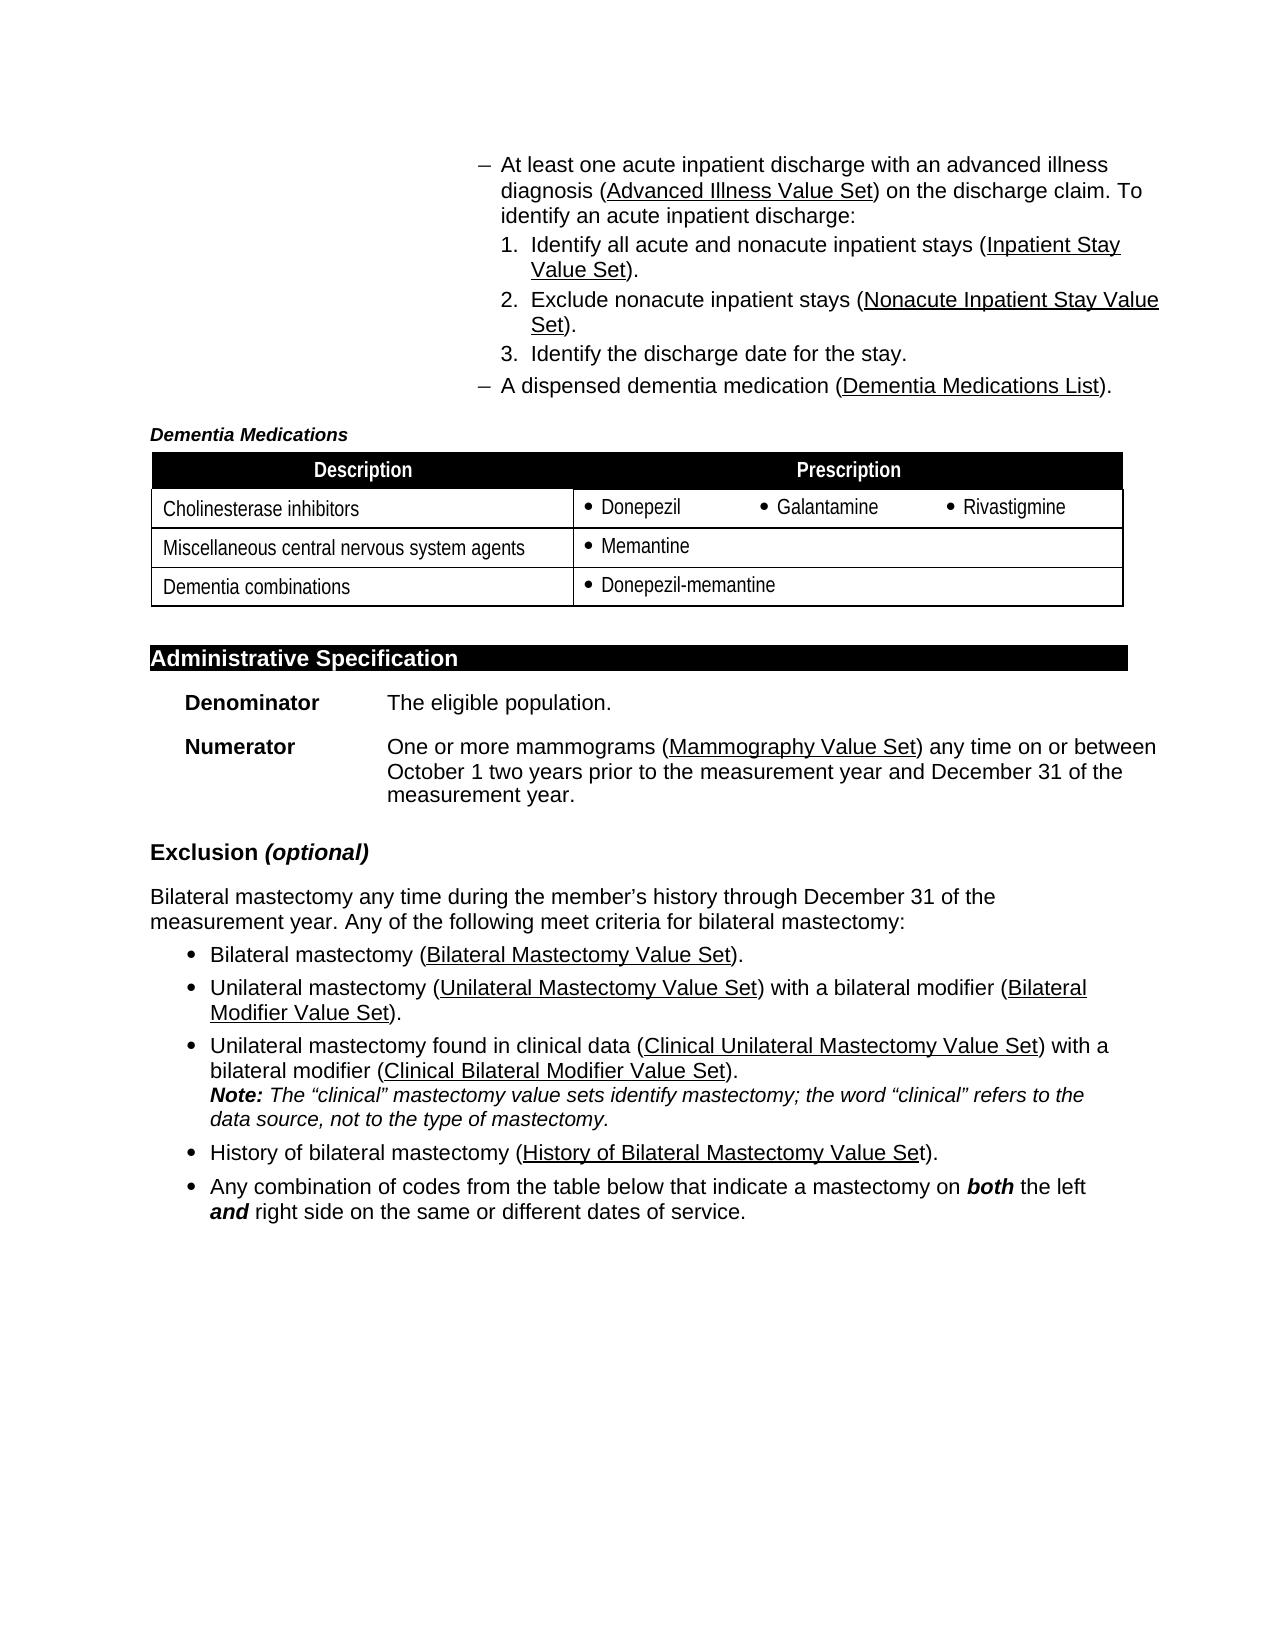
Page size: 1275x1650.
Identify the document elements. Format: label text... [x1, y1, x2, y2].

list Bilateral mastectomy (Bilateral Mastectomy Value Set). [187, 942, 1237, 967]
table_cell Rivastigmine [913, 490, 1122, 527]
table_header Description [152, 452, 573, 489]
table_header [913, 452, 1123, 489]
table_cell Memantine [574, 529, 1122, 566]
list Exclude nonacute inpatient stays (Nonacute Inpatient Stay Value Set). [500, 287, 1160, 337]
table_cell Donepezil-memantine [574, 568, 1122, 605]
subtitle Administrative Specification [150, 644, 1237, 671]
table_cell One or more mammograms (Mammography Value Set) any time on or between October 1 two years prior to the measurement year and December 31 of the measurement year. [353, 725, 1162, 809]
table_header [573, 452, 720, 489]
table_cell Miscellaneous central nervous system agents [152, 529, 573, 566]
table_cell Dementia combinations [152, 568, 573, 605]
list Unilateral mastectomy found in clinical data (Clinical Unilateral Mastectomy Value Set) with a bilateral modifier (Clinical Bilateral Modifier Value Set). [187, 1034, 1109, 1083]
text and right side on the same or different dates of service. [210, 1200, 1237, 1225]
text Note: The “clinical” mastectomy value sets identify mastectomy; the word “clinical” refers to the data source, not to the type of mastectomy. [210, 1083, 1087, 1131]
list History of bilateral mastectomy (History of Bilateral Mastectomy Value Set). [187, 1139, 1237, 1165]
text Bilateral mastectomy any time during the member’s history through December 31 of the measurement year. Any of the following meet criteria for bilateral mastectomy: [150, 883, 998, 934]
list Unilateral mastectomy (Unilateral Mastectomy Value Set) with a bilateral modifier (Bilateral Modifier Value Set). [187, 976, 1087, 1025]
text Exclusion (optional) [150, 838, 1237, 865]
table_cell Donepezil [574, 490, 720, 527]
table_header The eligible population. [353, 690, 1162, 725]
table_cell Galantamine [720, 490, 913, 527]
table_header Prescription [720, 452, 913, 489]
text Dementia Medications [150, 423, 1237, 445]
list Identify all acute and nonacute inpatient stays (Inpatient Stay Value Set). [500, 232, 1121, 282]
list At least one acute inpatient discharge with an advanced illness diagnosis (Advanced Illness Value Set) on the discharge claim. To identify an acute inpatient discharge: [478, 150, 1143, 228]
list A dispensed dementia medication (Dementia Medications List). [478, 371, 1237, 399]
table_cell Cholinesterase inhibitors [152, 489, 573, 527]
table_cell Numerator [179, 725, 353, 809]
table_header Denominator [179, 690, 353, 725]
list Identify the discharge date for the stay. [500, 341, 1237, 366]
list Any combination of codes from the table below that indicate a mastectomy on both the left [187, 1173, 1237, 1200]
